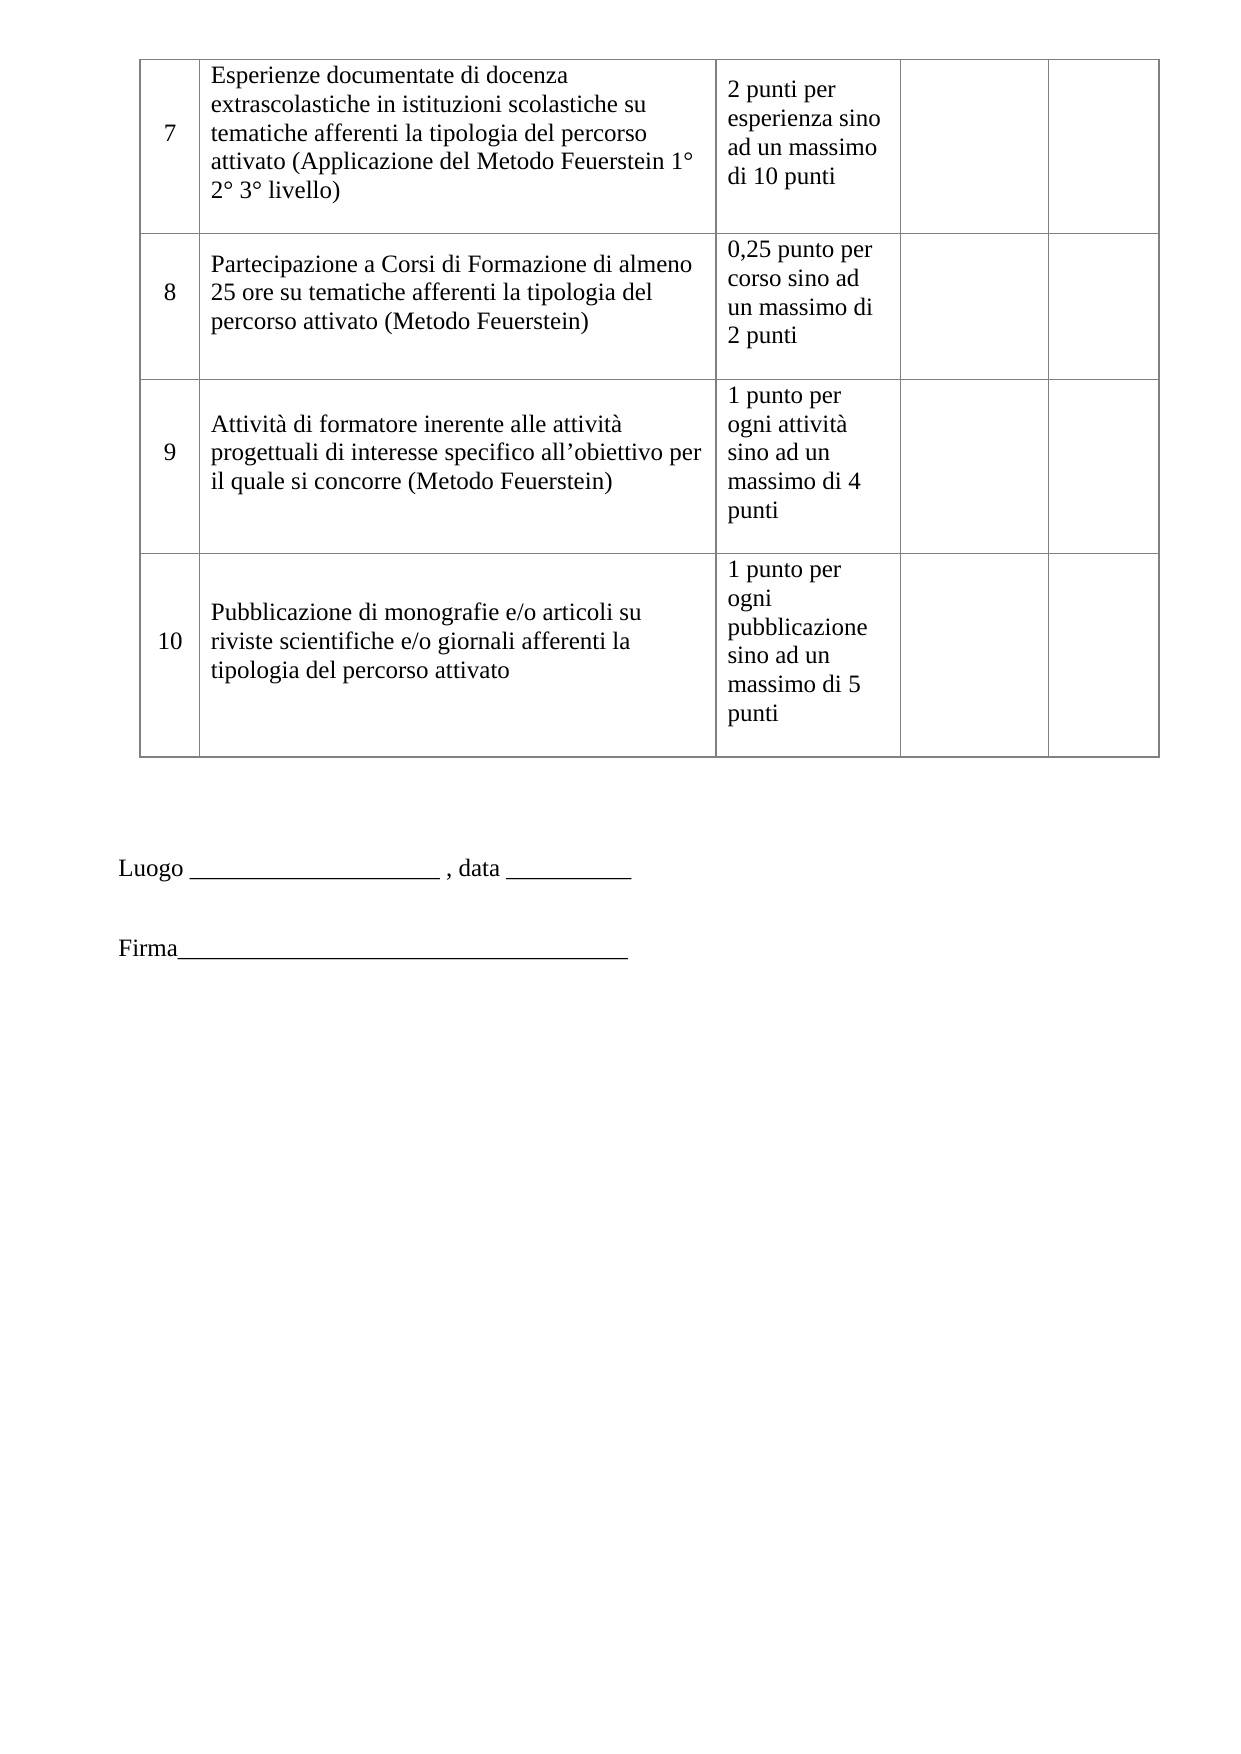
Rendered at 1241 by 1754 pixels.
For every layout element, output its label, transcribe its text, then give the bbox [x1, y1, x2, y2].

table_cell Partecipazione a Corsi di Formazione di almeno 25 ore su tematiche afferenti la tipologia del percorso attivato (Metodo Feuerstein) [200, 234, 715, 379]
table_cell [901, 380, 1048, 553]
table_cell 2 punti per esperienza sino ad un massimo di 10 punti [717, 60, 900, 233]
table_cell 1 punto per ogni attività sino ad un massimo di 4 punti [717, 380, 900, 553]
text Luogo ____________________ , data __________ [118, 853, 1181, 882]
table_cell 1 punto per ogni pubblicazione sino ad un massimo di 5 punti [717, 554, 900, 756]
table_cell 10 [141, 554, 199, 756]
table_cell [901, 554, 1048, 756]
table_cell [1049, 380, 1158, 553]
table_cell [1049, 234, 1158, 379]
table_cell Pubblicazione di monografie e/o articoli su riviste scientifiche e/o giornali afferenti la tipologia del percorso attivato [200, 554, 715, 756]
table_cell [1049, 554, 1158, 756]
table_cell [1049, 60, 1158, 233]
table_cell Attività di formatore inerente alle attività progettuali di interesse specifico all’obiettivo per il quale si concorre (Metodo Feuerstein) [200, 380, 715, 553]
table_cell 7 [141, 60, 199, 233]
table_cell 0,25 punto per corso sino ad un massimo di 2 punti [717, 234, 900, 379]
table_cell Esperienze documentate di docenza extrascolastiche in istituzioni scolastiche su tematiche afferenti la tipologia del percorso attivato (Applicazione del Metodo Feuerstein 1° 2° 3° livello) [200, 60, 715, 233]
text Firma____________________________________ [118, 901, 1181, 962]
table_cell [901, 60, 1048, 233]
table_cell 9 [141, 380, 199, 553]
table_cell [901, 234, 1048, 379]
table_cell 8 [141, 234, 199, 379]
